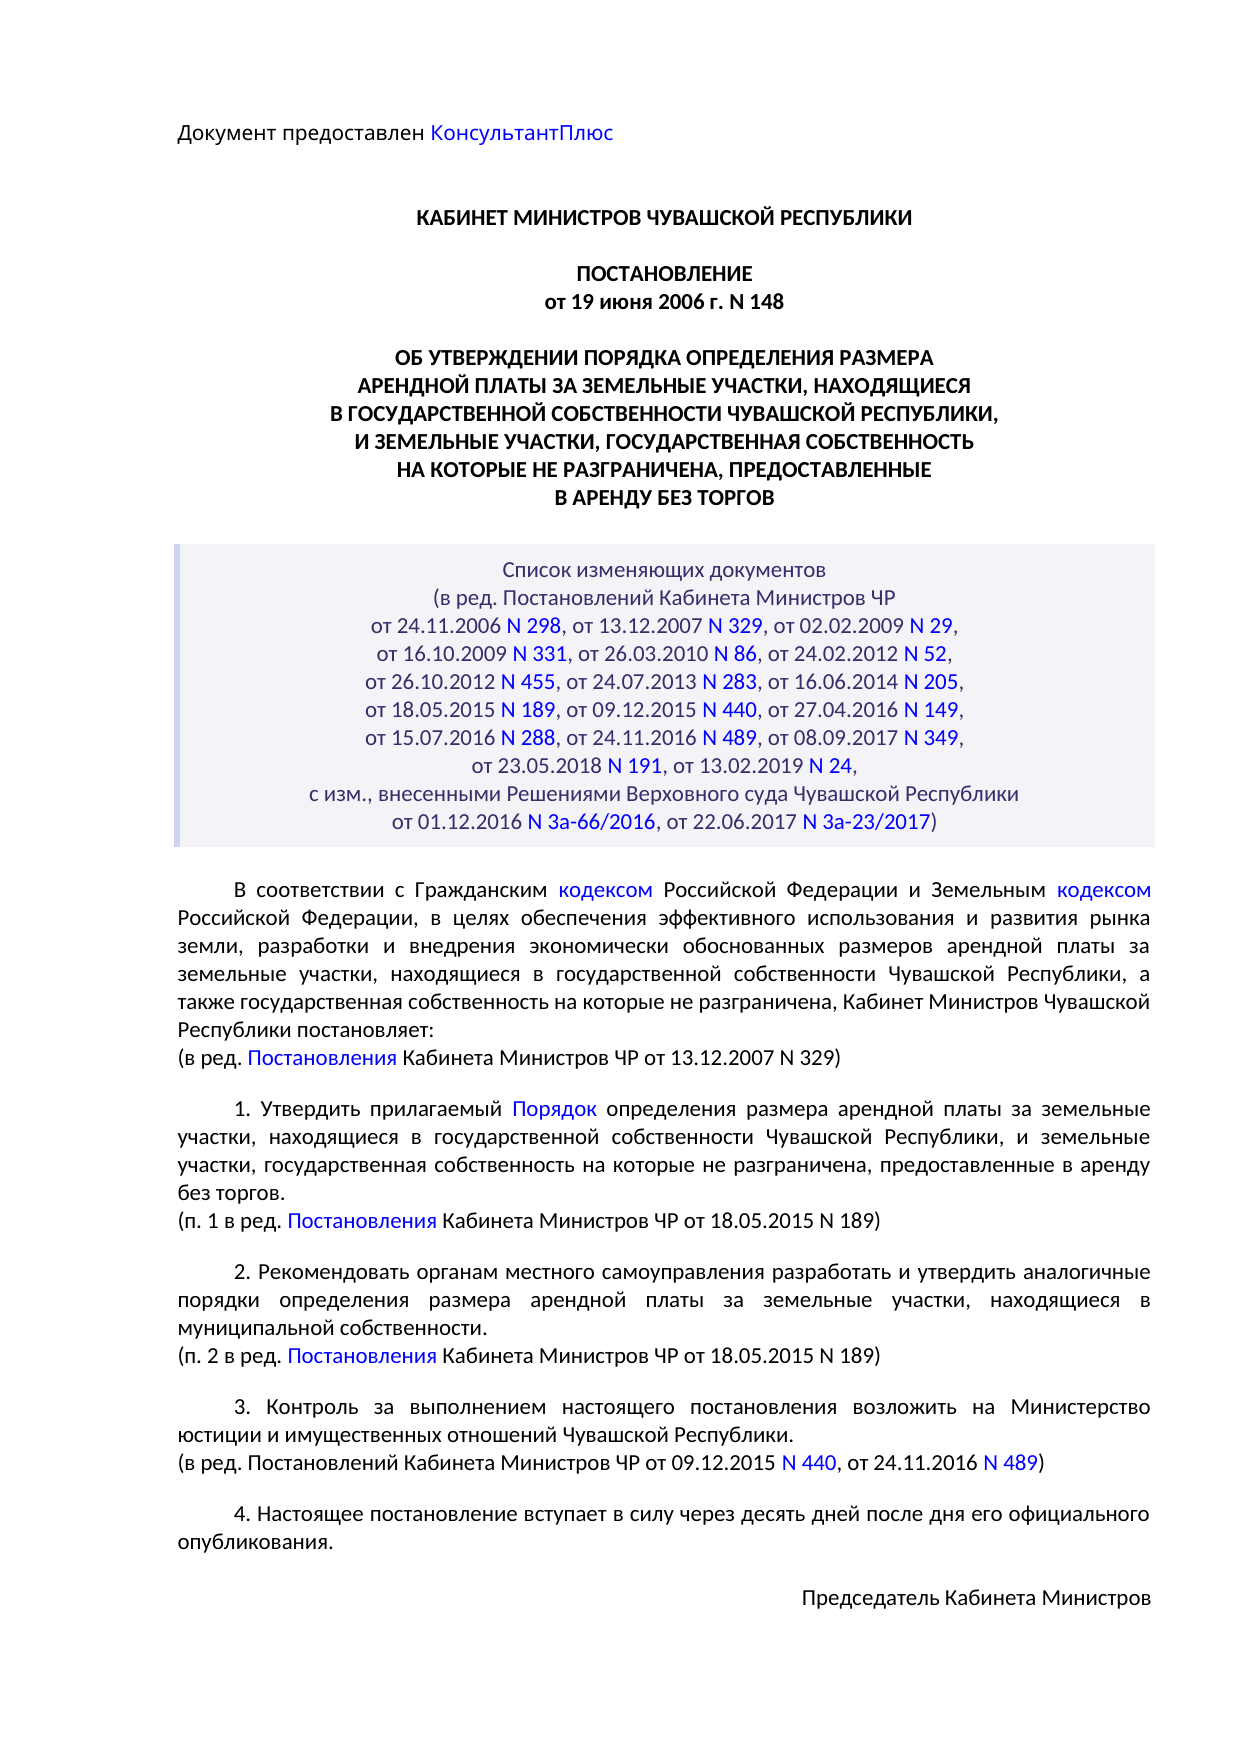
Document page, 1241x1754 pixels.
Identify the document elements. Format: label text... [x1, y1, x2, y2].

title от 19 июня 2006 г. N 148 [177, 287, 1152, 315]
title ОБ УТВЕРЖДЕНИИ ПОРЯДКА ОПРЕДЕЛЕНИЯ РАЗМЕРА [177, 343, 1152, 371]
text 3. Контроль за выполнением настоящего постановления возложить на Министерство юстиции и имущественных отношений Чувашской Республики. [177, 1392, 1152, 1448]
title И ЗЕМЕЛЬНЫЕ УЧАСТКИ, ГОСУДАРСТВЕННАЯ СОБСТВЕННОСТЬ [177, 427, 1152, 455]
text 2. Рекомендовать органам местного самоуправления разработать и утвердить аналогичные порядки определения размера арендной платы за земельные участки, находящиеся в муниципальной собственности. [177, 1257, 1152, 1341]
text (в ред. Постановления Кабинета Министров ЧР от 13.12.2007 N 329) [177, 1043, 1152, 1071]
title В АРЕНДУ БЕЗ ТОРГОВ [177, 483, 1152, 511]
text Председатель Кабинета Министров [177, 1583, 1152, 1611]
title ПОСТАНОВЛЕНИЕ [177, 259, 1152, 287]
text В соответствии с Гражданским кодексом Российской Федерации и Земельным кодексом Российской Федерации, в целях обеспечения эффективного использования и развития рынка земли, разработки и внедрения экономически обоснованных размеров арендной платы за земельные участки, находящиеся в государственной собственности Чувашской Республики, а также государственная собственность на которые не разграничена, Кабинет Министров Чувашской Республики постановляет: [177, 875, 1152, 1043]
title НА КОТОРЫЕ НЕ РАЗГРАНИЧЕНА, ПРЕДОСТАВЛЕННЫЕ [177, 455, 1152, 483]
table_header Список изменяющих документов (в ред. Постановлений Кабинета Министров ЧР от 24.11.2006 N 298, от 13.12.2007 N 329, от 02.02.2009 N 29, от 16.10.2009 N 331, от 26.03.2010 N 86, от 24.02.2012 N 52, от 26.10.2012 N 455, от 24.07.2013 N 283, от 16.06.2014 N 205, от 18.05.2015 N 189, от 09.12.2015 N 440, от 27.04.2016 N 149, от 15.07.2016 N 288, от 24.11.2016 N 489, от 08.09.2017 N 349, от 23.05.2018 N 191, от 13.02.2019 N 24, с изм., внесенными Решениями Верховного суда Чувашской Республики от 01.12.2016 N 3а-66/2016, от 22.06.2017 N 3а-23/2017) [180, 544, 1149, 847]
title В ГОСУДАРСТВЕННОЙ СОБСТВЕННОСТИ ЧУВАШСКОЙ РЕСПУБЛИКИ, [177, 399, 1152, 427]
text 4. Настоящее постановление вступает в силу через десять дней после дня его официального опубликования. [177, 1499, 1152, 1555]
text 1. Утвердить прилагаемый Порядок определения размера арендной платы за земельные участки, находящиеся в государственной собственности Чувашской Республики, и земельные участки, государственная собственность на которые не разграничена, предоставленные в аренду без торгов. [177, 1094, 1152, 1206]
text (в ред. Постановлений Кабинета Министров ЧР от 09.12.2015 N 440, от 24.11.2016 N 489) [177, 1448, 1152, 1476]
text (п. 1 в ред. Постановления Кабинета Министров ЧР от 18.05.2015 N 189) [177, 1206, 1152, 1234]
title Документ предоставлен КонсультантПлюс [177, 118, 1152, 175]
title КАБИНЕТ МИНИСТРОВ ЧУВАШСКОЙ РЕСПУБЛИКИ [177, 203, 1152, 231]
text (п. 2 в ред. Постановления Кабинета Министров ЧР от 18.05.2015 N 189) [177, 1341, 1152, 1369]
title АРЕНДНОЙ ПЛАТЫ ЗА ЗЕМЕЛЬНЫЕ УЧАСТКИ, НАХОДЯЩИЕСЯ [177, 371, 1152, 399]
